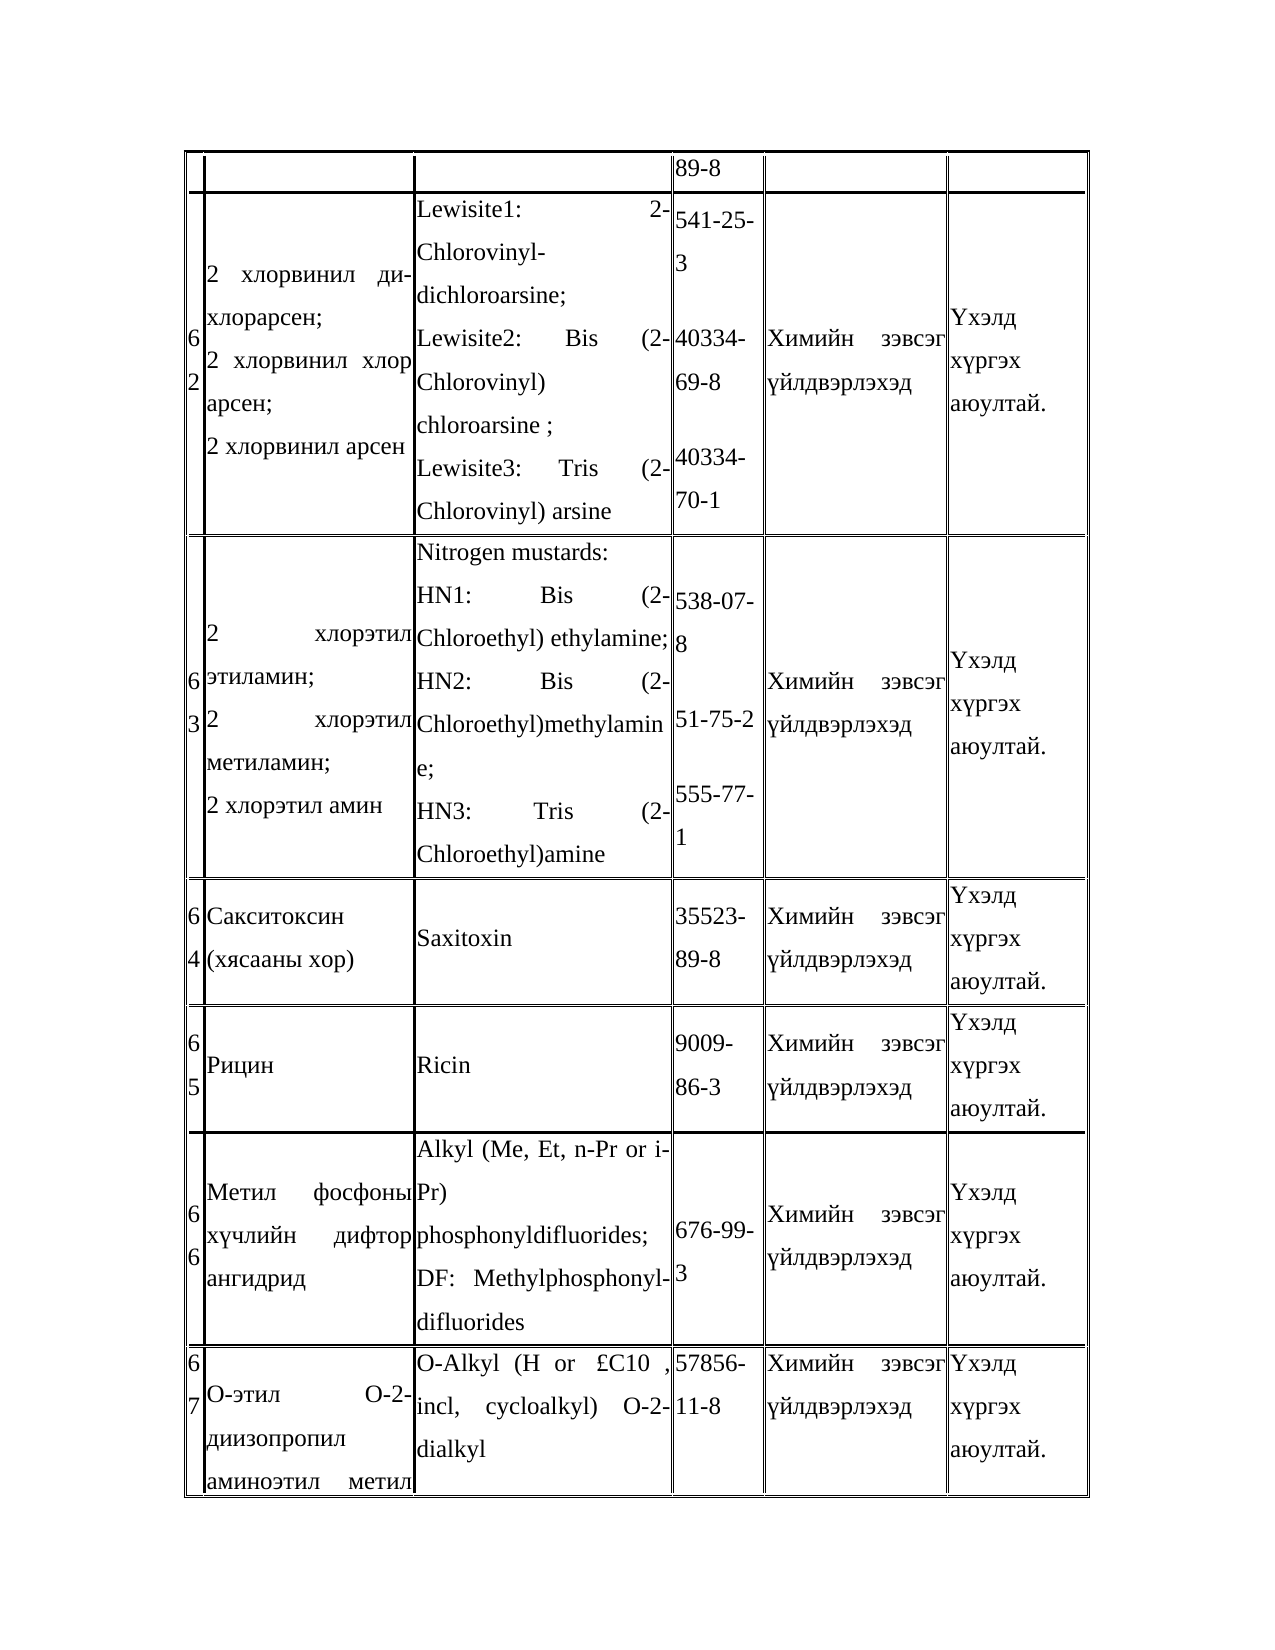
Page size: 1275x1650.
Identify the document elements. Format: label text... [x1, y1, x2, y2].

table_cell Alkyl (Me, Et, n-Pr or i-Pr) phosphonyldifluorides; DF: Methylphosphonyl-difluorides [416, 1134, 671, 1344]
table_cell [204, 1348, 414, 1494]
table_cell 67 [187, 1344, 204, 1494]
table_cell Үхэлд хүргэх аюултай. [948, 1004, 1088, 1131]
table_cell Химийн зэвсэг үйлдвэрлэхэд [766, 880, 946, 1004]
table_cell 66 [187, 1131, 203, 1344]
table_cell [948, 1344, 1087, 1494]
table_cell 2 хлорвинил ди-хлорарсен; 2 хлорвинил хлор арсен; 2 хлорвинил арсен [206, 194, 413, 534]
table_cell Метил фосфоны хүчлийн дифтор ангидрид [206, 1134, 413, 1344]
table_cell Химийн зэвсэг үйлдвэрлэхэд [766, 537, 946, 877]
table_cell Үхэлд хүргэх аюултай. [948, 877, 1088, 1004]
table_cell Химийн зэвсэг үйлдвэрлэхэд [766, 194, 946, 534]
table_cell Ricin [416, 1007, 671, 1131]
table_cell 62 [187, 191, 203, 534]
table_cell 65 [185, 1004, 204, 1131]
table_cell 63 [185, 534, 204, 877]
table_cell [414, 1348, 673, 1494]
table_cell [673, 153, 764, 191]
table_cell Saxitoxin [416, 880, 671, 1004]
table_cell Lewisite1: 2-Chlorovinyl-dichloroarsine; Lewisite2: Bis (2-Chlorovinyl) chloroarsine ; Lewisite3: Tris (2-Chlorovinyl) arsine [416, 194, 671, 534]
table_cell Сакситоксин (хясааны хор) [206, 880, 413, 1004]
table_cell 35523-89-8 [674, 880, 763, 1004]
table_cell Рицин [206, 1007, 413, 1131]
table_cell 541-25-3 40334-69-8 40334-70-1 [674, 194, 763, 534]
table_cell Химийн зэвсэг үйлдвэрлэхэд [766, 1134, 946, 1344]
table_cell Үхэлд хүргэх аюултай. [949, 191, 1087, 534]
table_cell 61 [187, 152, 204, 191]
table_cell 57856-11-8 [673, 1348, 764, 1494]
table_cell Химийн зэвсэг үйлдвэрлэхэд [766, 1007, 946, 1131]
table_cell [948, 153, 1087, 191]
table_cell Nitrogen mustards: HN1: Bis (2-Chloroethyl) ethylamine; HN2: Bis (2-Chloroethyl)methylamine; HN3: Tris (2-Chloroethyl)amine [416, 537, 671, 877]
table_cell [765, 153, 948, 191]
table_cell Үхэлд хүргэх аюултай. [948, 534, 1088, 877]
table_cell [765, 1348, 948, 1494]
table_cell 64 [185, 877, 204, 1004]
table_cell Үхэлд хүргэх аюултай. [949, 1131, 1087, 1344]
table_cell 538-07-8 51-75-2 555-77-1 [674, 537, 763, 877]
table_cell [414, 153, 673, 191]
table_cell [204, 152, 414, 191]
table_cell 9009-86-3 [674, 1007, 763, 1131]
table_cell 2 хлорэтил этиламин; 2 хлорэтил метиламин; 2 хлорэтил амин [206, 537, 413, 877]
table_cell 676-99-3 [674, 1134, 763, 1344]
